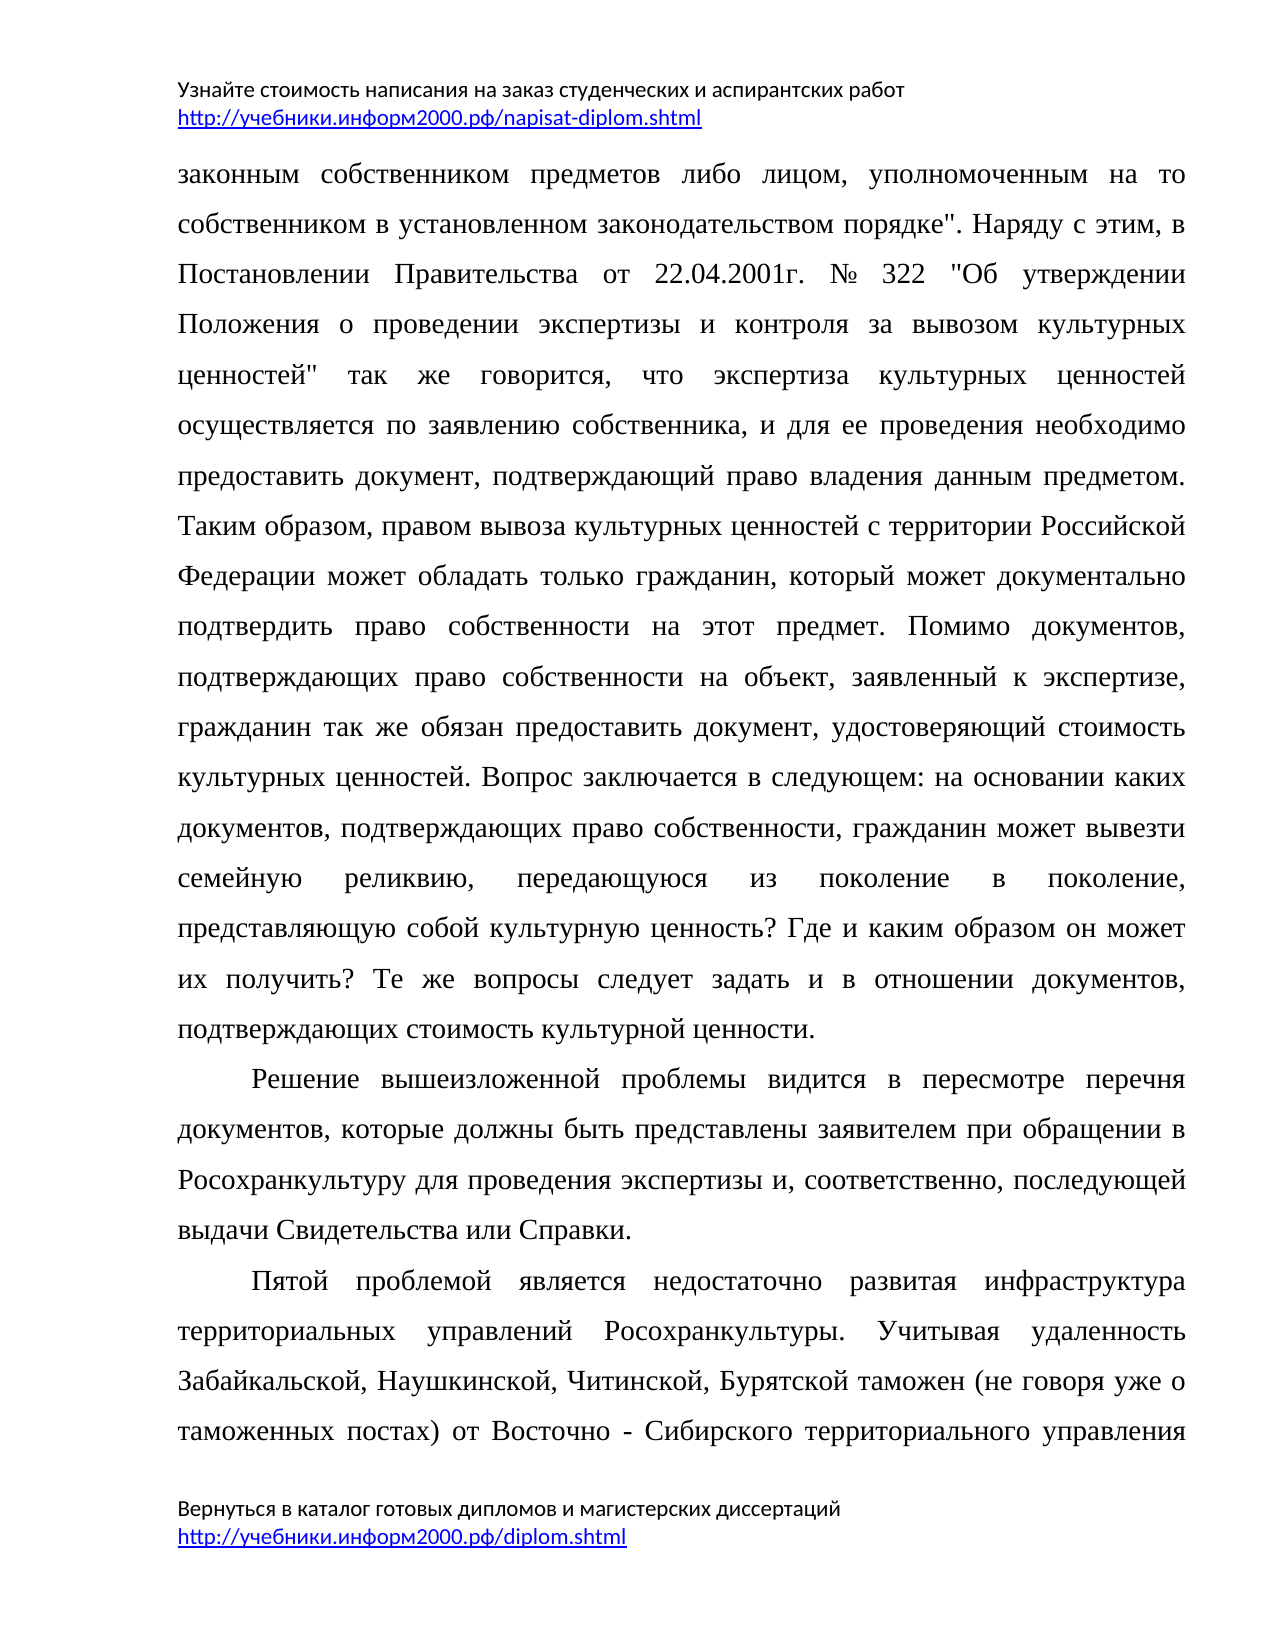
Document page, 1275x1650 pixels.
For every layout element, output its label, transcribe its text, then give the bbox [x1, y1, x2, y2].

text Решение вышеизложенной проблемы видится в пересмотре перечня документов, которые должны быть представлены заявителем при обращении в Росохранкультуру для проведения экспертизы и, соответственно, последующей выдачи Свидетельства или Справки. [177, 1061, 1186, 1246]
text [177, 156, 1186, 1044]
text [177, 1263, 1186, 1447]
